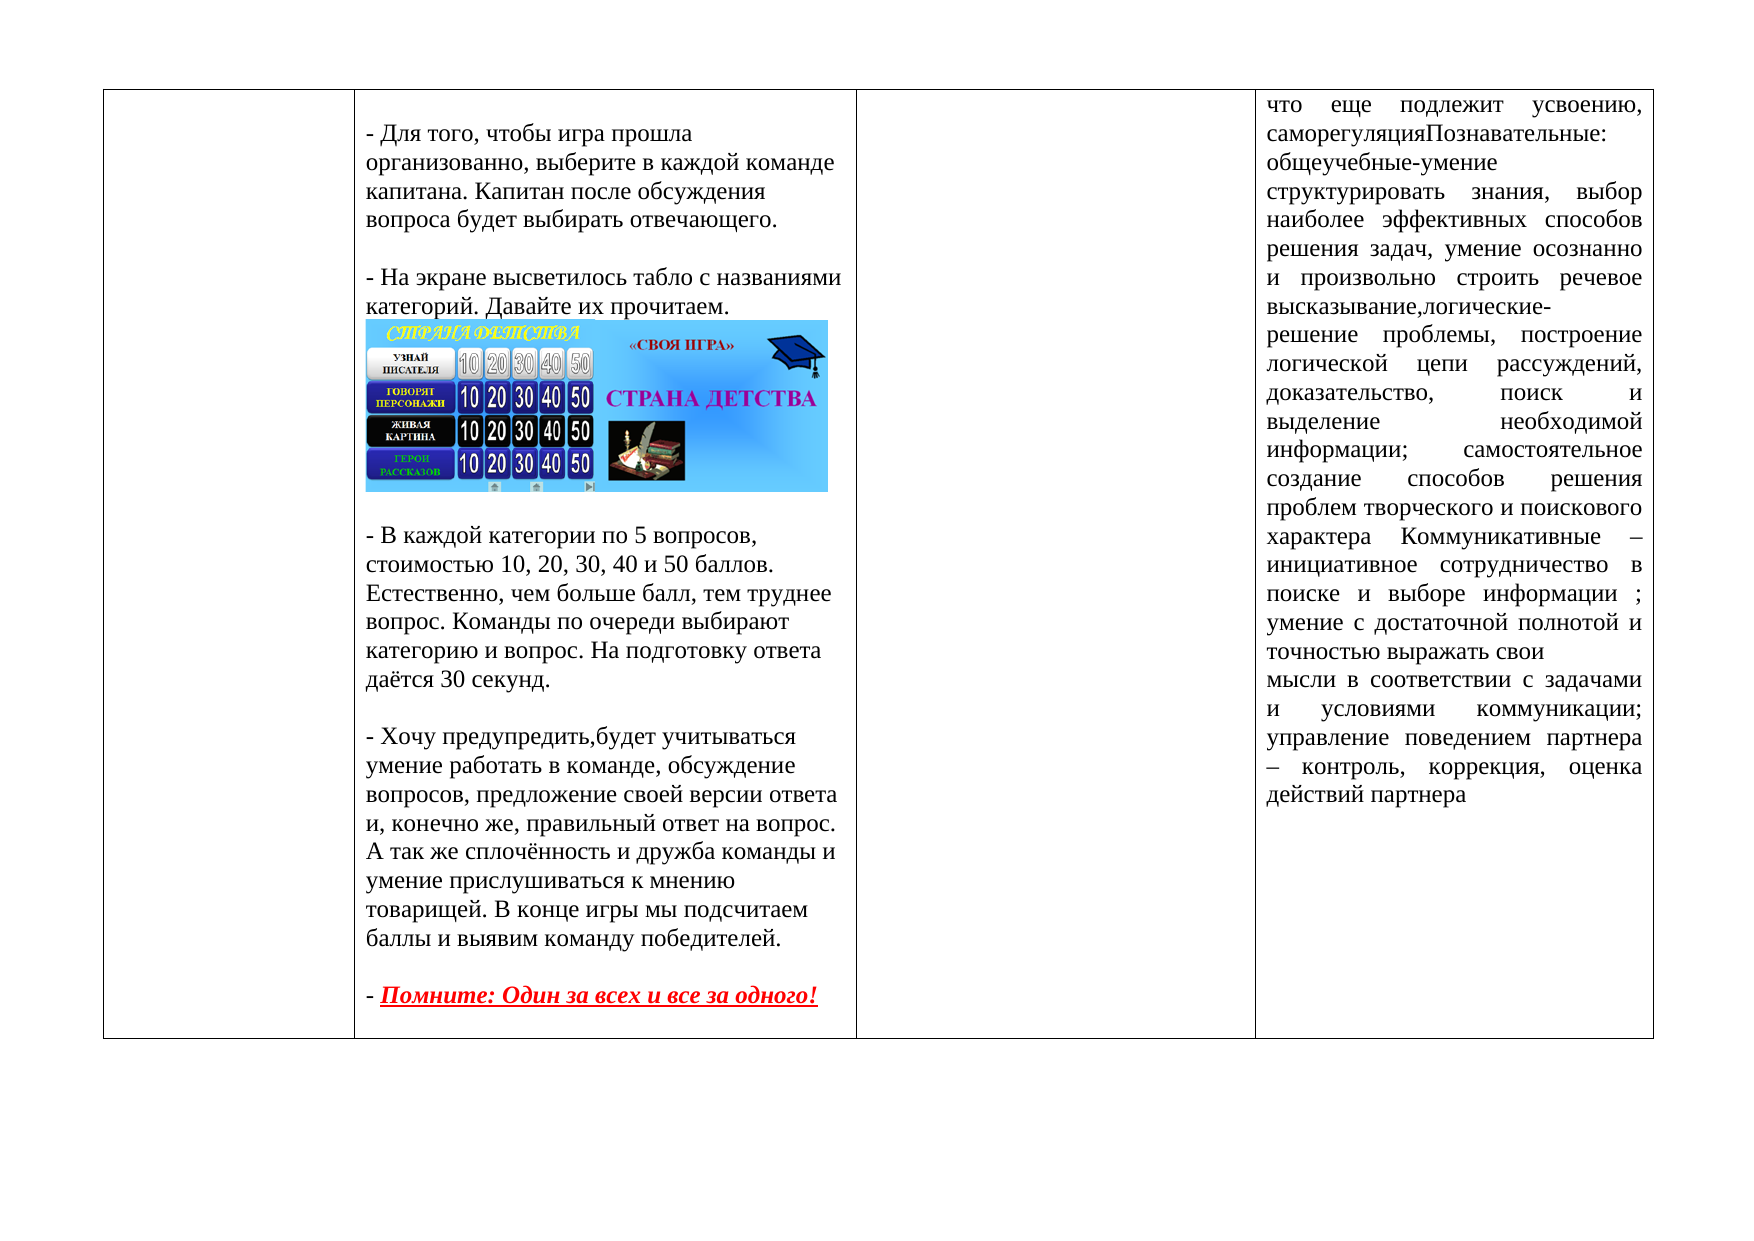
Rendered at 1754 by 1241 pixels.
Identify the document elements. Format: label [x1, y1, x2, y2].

table_cell [104, 90, 354, 1038]
picture [365, 319, 828, 492]
table_cell [1256, 90, 1653, 1038]
table_cell [355, 90, 856, 1038]
table_cell [857, 90, 1255, 1038]
